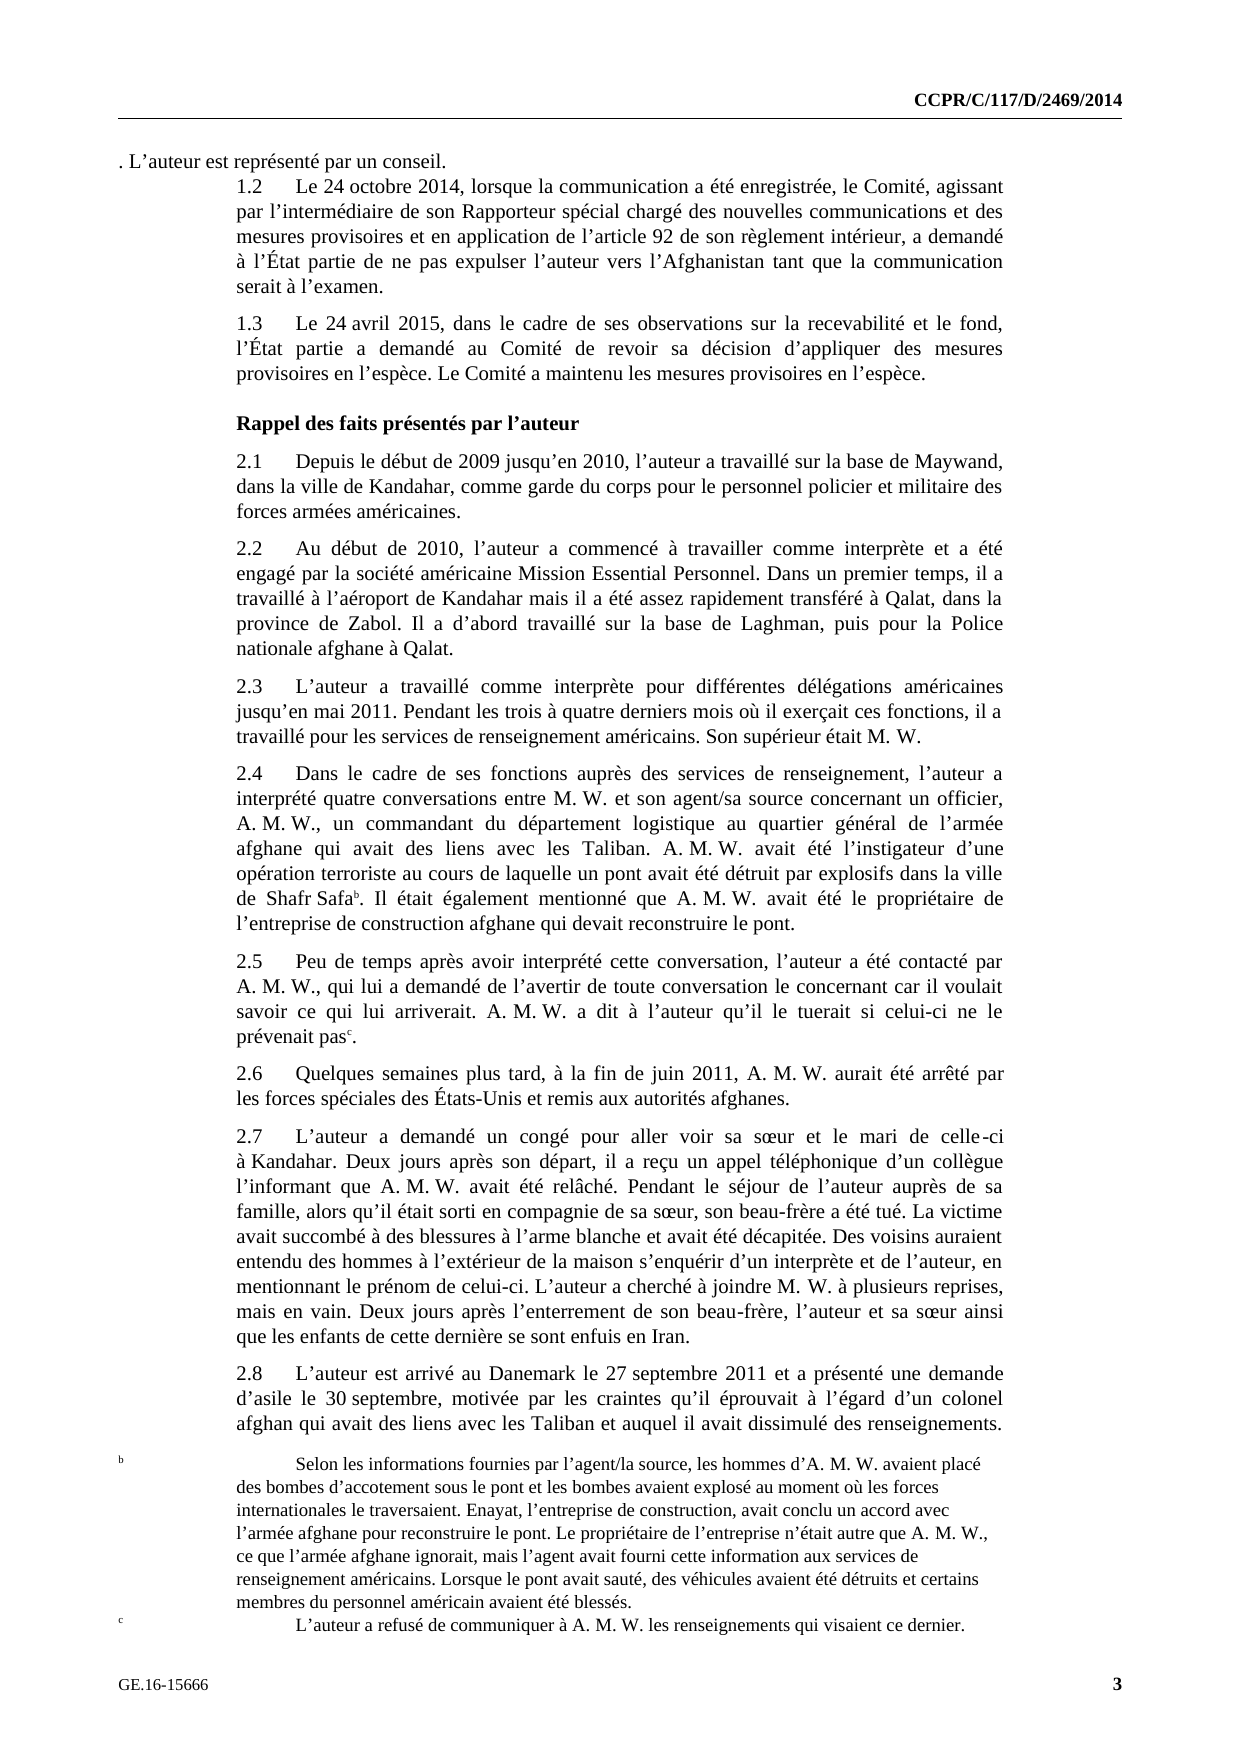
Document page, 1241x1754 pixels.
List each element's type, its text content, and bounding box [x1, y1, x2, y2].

text 2.3 L’auteur a travaillé comme interprète pour différentes délégations américaines jusqu’en mai 2011. Pendant les trois à quatre derniers mois où il exerçait ces fonctions, il a travaillé pour les services de renseignement américains. Son supérieur était M. W. [236, 673, 1004, 748]
text 2.1 Depuis le début de 2009 jusqu’en 2010, l’auteur a travaillé sur la base de Maywand, dans la ville de Kandahar, comme garde du corps pour le personnel policier et militaire des forces armées américaines. [236, 448, 1004, 523]
text 2.7 L’auteur a demandé un congé pour aller voir sa sœur et le mari de celle-ci à Kandahar. Deux jours après son départ, il a reçu un appel téléphonique d’un collègue l’informant que A. M. W. avait été relâché. Pendant le séjour de l’auteur auprès de sa famille, alors qu’il était sorti en compagnie de sa sœur, son beau-frère a été tué. La victime avait succombé à des blessures à l’arme blanche et avait été décapitée. Des voisins auraient entendu des hommes à l’extérieur de la maison s’enquérir d’un interprète et de l’auteur, en mentionnant le prénom de celui-ci. L’auteur a cherché à joindre M. W. à plusieurs reprises, mais en vain. Deux jours après l’enterrement de son beau-frère, l’auteur et sa sœur ainsi que les enfants de cette dernière se sont enfuis en Iran. [236, 1123, 1004, 1348]
text 2.4 Dans le cadre de ses fonctions auprès des services de renseignement, l’auteur a interprété quatre conversations entre M. W. et son agent/sa source concernant un officier, A. M. W., un commandant du département logistique au quartier général de l’armée afghane qui avait des liens avec les Taliban. A. M. W. avait été l’instigateur d’une opération terroriste au cours de laquelle un pont avait été détruit par explosifs dans la ville de Shafr Safa. Il était également mentionné que A. M. W. avait été le propriétaire de l’entreprise de construction afghane qui devait reconstruire le pont. [236, 760, 1004, 935]
text 2.5 Peu de temps après avoir interprété cette conversation, l’auteur a été contacté par A. M. W., qui lui a demandé de l’avertir de toute conversation le concernant car il voulait savoir ce qui lui arriverait. A. M. W. a dit à l’auteur qu’il le tuerait si celui-ci ne le prévenait pas. [236, 948, 1004, 1048]
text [236, 1360, 1004, 1435]
text 1.3 Le 24 avril 2015, dans le cadre de ses observations sur la recevabilité et le fond, l’État partie a demandé au Comité de revoir sa décision d’appliquer des mesures provisoires en l’espèce. Le Comité a maintenu les mesures provisoires en l’espèce. [236, 310, 1004, 385]
text 2.6 Quelques semaines plus tard, à la fin de juin 2011, A. M. W. aurait été arrêté par les forces spéciales des États-Unis et remis aux autorités afghanes. [236, 1060, 1004, 1110]
text Rappel des faits présentés par l’auteur [118, 410, 1004, 435]
text 2.2 Au début de 2010, l’auteur a commencé à travailler comme interprète et a été engagé par la société américaine Mission Essential Personnel. Dans un premier temps, il a travaillé à l’aéroport de Kandahar mais il a été assez rapidement transféré à Qalat, dans la province de Zabol. Il a d’abord travaillé sur la base de Laghman, puis pour la Police nationale afghane à Qalat. [236, 535, 1004, 660]
text 1.2 Le 24 octobre 2014, lorsque la communication a été enregistrée, le Comité, agissant par l’intermédiaire de son Rapporteur spécial chargé des nouvelles communications et des mesures provisoires et en application de l’article 92 de son règlement intérieur, a demandé à l’État partie de ne pas expulser l’auteur vers l’Afghanistan tant que la communication serait à l’examen. [236, 173, 1004, 298]
